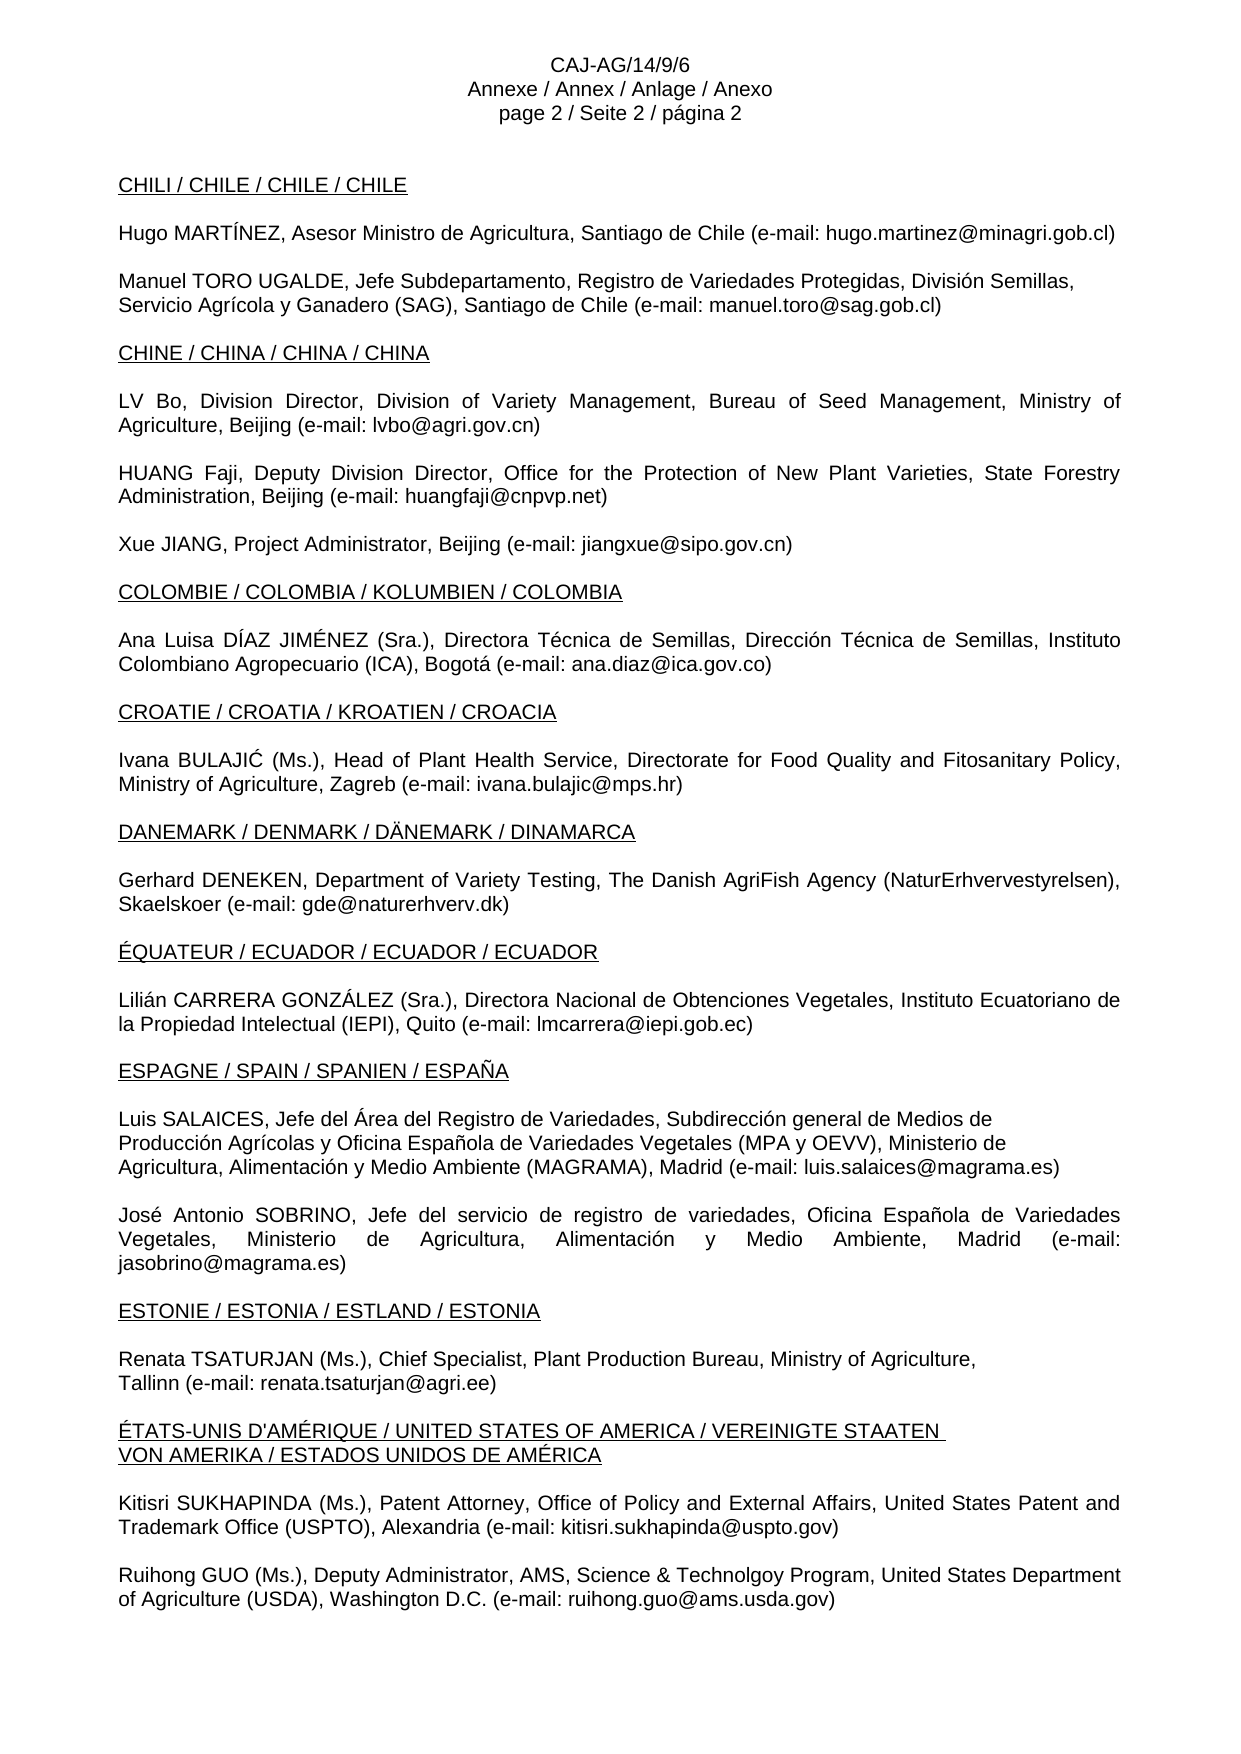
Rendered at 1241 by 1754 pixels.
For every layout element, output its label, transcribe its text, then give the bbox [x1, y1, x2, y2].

text Ivana BULAJIĆ (Ms.), Head of Plant Health Service, Directorate for Food Quality and Fitosanitary Policy, Ministry of Agriculture, Zagreb (e-mail: ivana.bulajic@mps.hr) [118, 748, 1122, 796]
text Hugo MARTÍNEZ, Asesor Ministro de Agricultura, Santiago de Chile (e-mail: hugo.martinez@minagri.gob.cl) [118, 221, 1122, 245]
text Xue JIANG, Project Administrator, Beijing (e-mail: jiangxue@sipo.gov.cn) [118, 532, 1122, 556]
text ESPAGNE / SPAIN / SPANIEN / ESPAÑA [118, 1059, 1122, 1083]
text Agricultura, Alimentación y Medio Ambiente (MAGRAMA), Madrid (e-mail: luis.salaices@magrama.es) [118, 1155, 1122, 1179]
text Luis SALAICES, Jefe del Área del Registro de Variedades, Subdirección general de Medios de [118, 1107, 1122, 1131]
text Renata TSATURJAN (Ms.), Chief Specialist, Plant Production Bureau, Ministry of Agriculture, [118, 1347, 1122, 1371]
text Manuel TORO UGALDE, Jefe Subdepartamento, Registro de Variedades Protegidas, División Semillas, [118, 269, 1122, 293]
text CHILI / CHILE / CHILE / CHILE [118, 173, 1122, 197]
text José Antonio SOBRINO, Jefe del servicio de registro de variedades, Oficina Española de Variedades Vegetales, Ministerio de Agricultura, Alimentación y Medio Ambiente, Madrid (e-mail: jasobrino@magrama.es) [118, 1203, 1122, 1275]
text Kitisri SUKHAPINDA (Ms.), Patent Attorney, Office of Policy and External Affairs, United States Patent and Trademark Office (USPTO), Alexandria (e-mail: kitisri.sukhapinda@uspto.gov) [118, 1491, 1122, 1538]
text ÉQUATEUR / ECUADOR / ECUADOR / ECUADOR [118, 939, 1122, 963]
text Lilián CARRERA GONZÁLEZ (Sra.), Directora Nacional de Obtenciones Vegetales, Instituto Ecuatoriano de la Propiedad Intelectual (IEPI), Quito (e-mail: lmcarrera@iepi.gob.ec) [118, 987, 1122, 1035]
text DANEMARK / DENMARK / DÄNEMARK / DINAMARCA [118, 820, 1122, 844]
text ÉTATS-UNIS D'AMÉRIQUE / UNITED STATES OF AMERICA / VEREINIGTE STAATEN [118, 1419, 1122, 1443]
text CHINE / CHINA / CHINA / CHINA [118, 341, 1122, 364]
text Gerhard DENEKEN, Department of Variety Testing, The Danish AgriFish Agency (NaturErhvervestyrelsen), Skaelskoer (e-mail: gde@naturerhverv.dk) [118, 868, 1122, 916]
text Tallinn (e-mail: renata.tsaturjan@agri.ee) [118, 1371, 1122, 1395]
text HUANG Faji, Deputy Division Director, Office for the Protection of New Plant Varieties, State Forestry Administration, Beijing (e-mail: huangfaji@cnpvp.net) [118, 460, 1122, 508]
text Ana Luisa DÍAZ JIMÉNEZ (Sra.), Directora Técnica de Semillas, Dirección Técnica de Semillas, Instituto Colombiano Agropecuario (ICA), Bogotá (e-mail: ana.diaz@ica.gov.co) [118, 628, 1122, 676]
text COLOMBIE / COLOMBIA / KOLUMBIEN / COLOMBIA [118, 580, 1122, 604]
text VON AMERIKA / ESTADOS UNIDOS DE AMÉRICA [118, 1443, 1122, 1467]
text Producción Agrícolas y Oficina Española de Variedades Vegetales (MPA y OEVV), Ministerio de [118, 1131, 1122, 1155]
text LV Bo, Division Director, Division of Variety Management, Bureau of Seed Management, Ministry of Agriculture, Beijing (e-mail: lvbo@agri.gov.cn) [118, 388, 1122, 436]
text Servicio Agrícola y Ganadero (SAG), Santiago de Chile (e-mail: manuel.toro@sag.gob.cl) [118, 293, 1122, 317]
text ESTONIE / ESTONIA / ESTLAND / ESTONIA [118, 1299, 1122, 1323]
text CROATIE / CROATIA / KROATIEN / CROACIA [118, 700, 1122, 724]
text Ruihong GUO (Ms.), Deputy Administrator, AMS, Science & Technolgoy Program, United States Department of Agriculture (USDA), Washington D.C. (e-mail: ruihong.guo@ams.usda.gov) [118, 1562, 1122, 1610]
